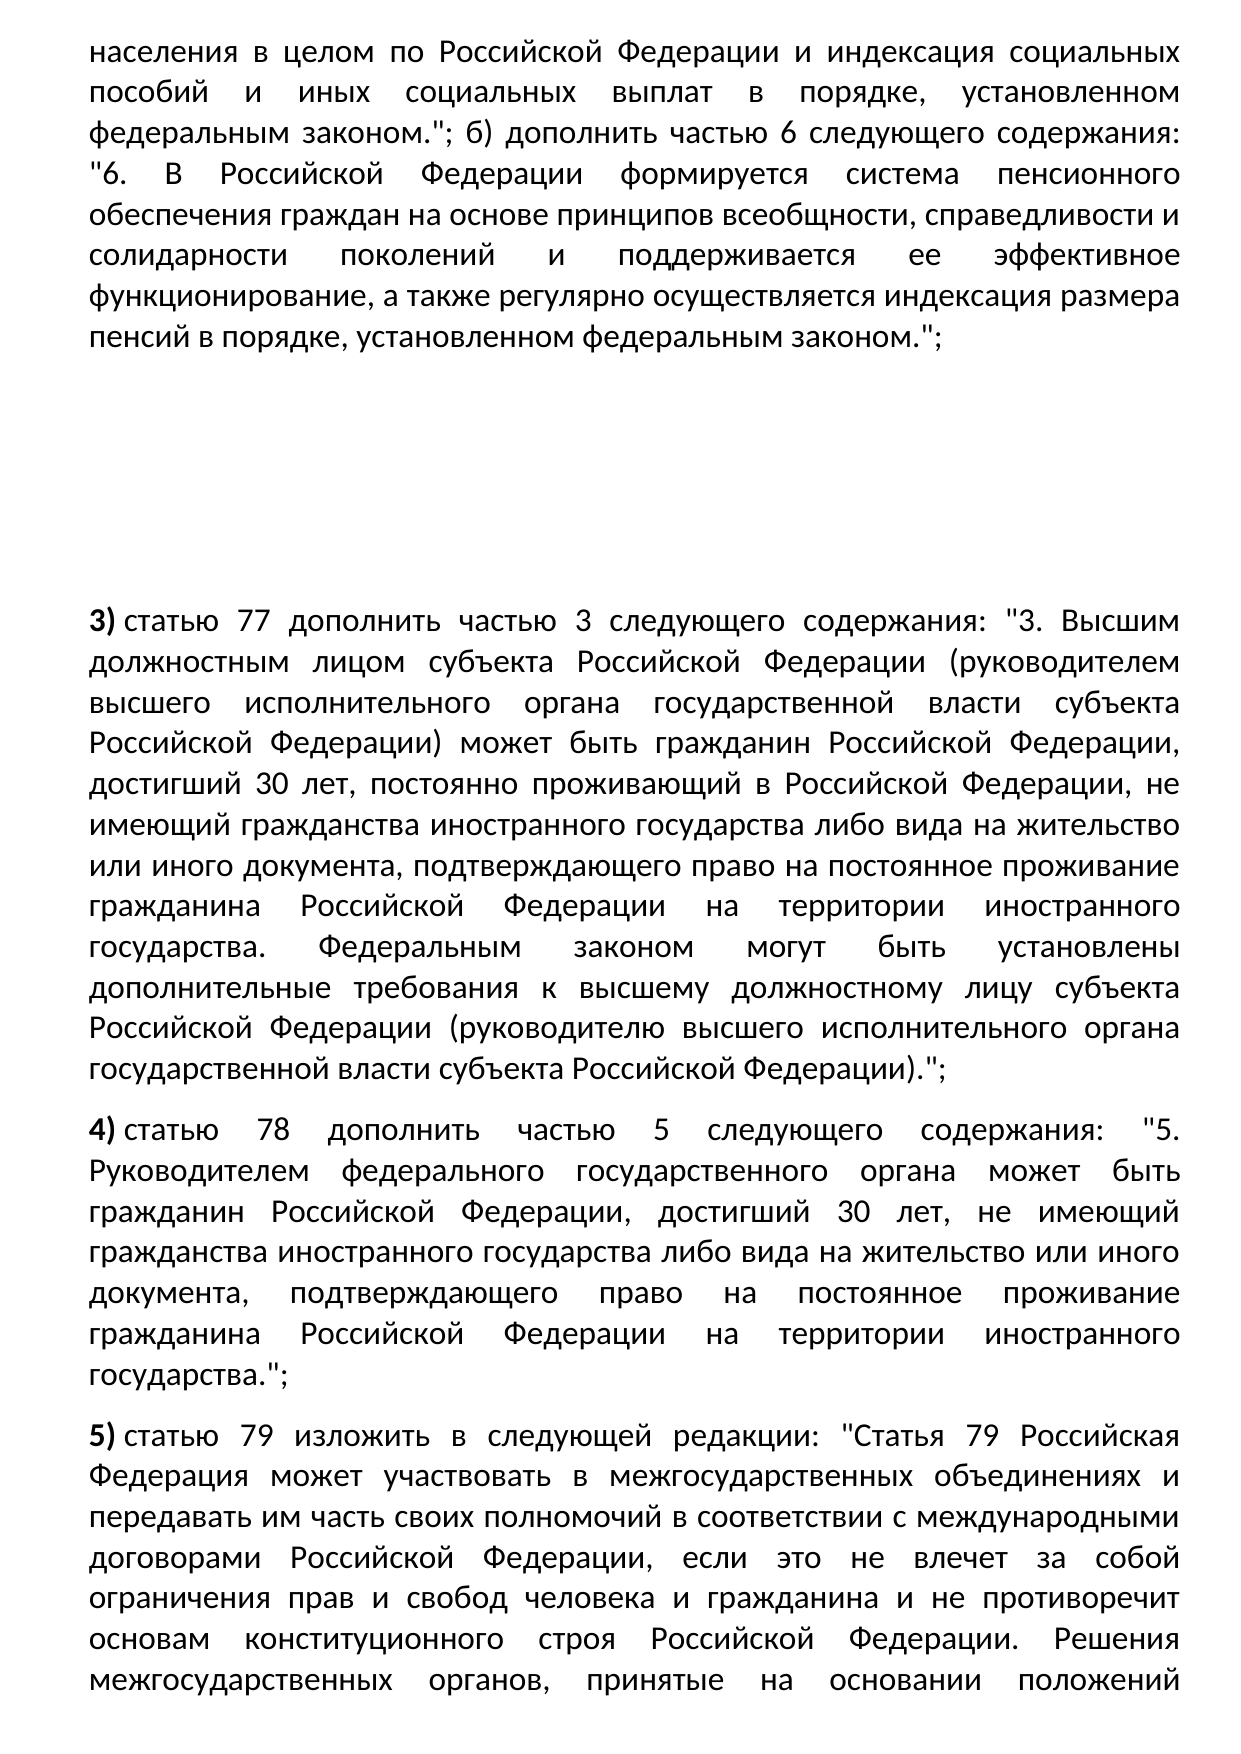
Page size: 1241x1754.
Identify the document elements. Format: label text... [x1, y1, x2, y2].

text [89, 1414, 1181, 1699]
text 3) статью 77 дополнить частью 3 следующего содержания: "3. Высшим должностным лицом субъекта Российской Федерации (руководителем высшего исполнительного органа государственной власти субъекта Российской Федерации) может быть гражданин Российской Федерации, достигший 30 лет, постоянно проживающий в Российской Федерации, не имеющий гражданства иностранного государства либо вида на жительство или иного документа, подтверждающего право на постоянное проживание гражданина Российской Федерации на территории иностранного государства. Федеральным законом могут быть установлены дополнительные требования к высшему должностному лицу субъекта Российской Федерации (руководителю высшего исполнительного органа государственной власти субъекта Российской Федерации)."; [89, 599, 1181, 1088]
text 4) статью 78 дополнить частью 5 следующего содержания: "5. Руководителем федерального государственного органа может быть гражданин Российской Федерации, достигший 30 лет, не имеющий гражданства иностранного государства либо вида на жительство или иного документа, подтверждающего право на постоянное проживание гражданина Российской Федерации на территории иностранного государства."; [89, 1108, 1181, 1393]
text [89, 29, 1181, 355]
